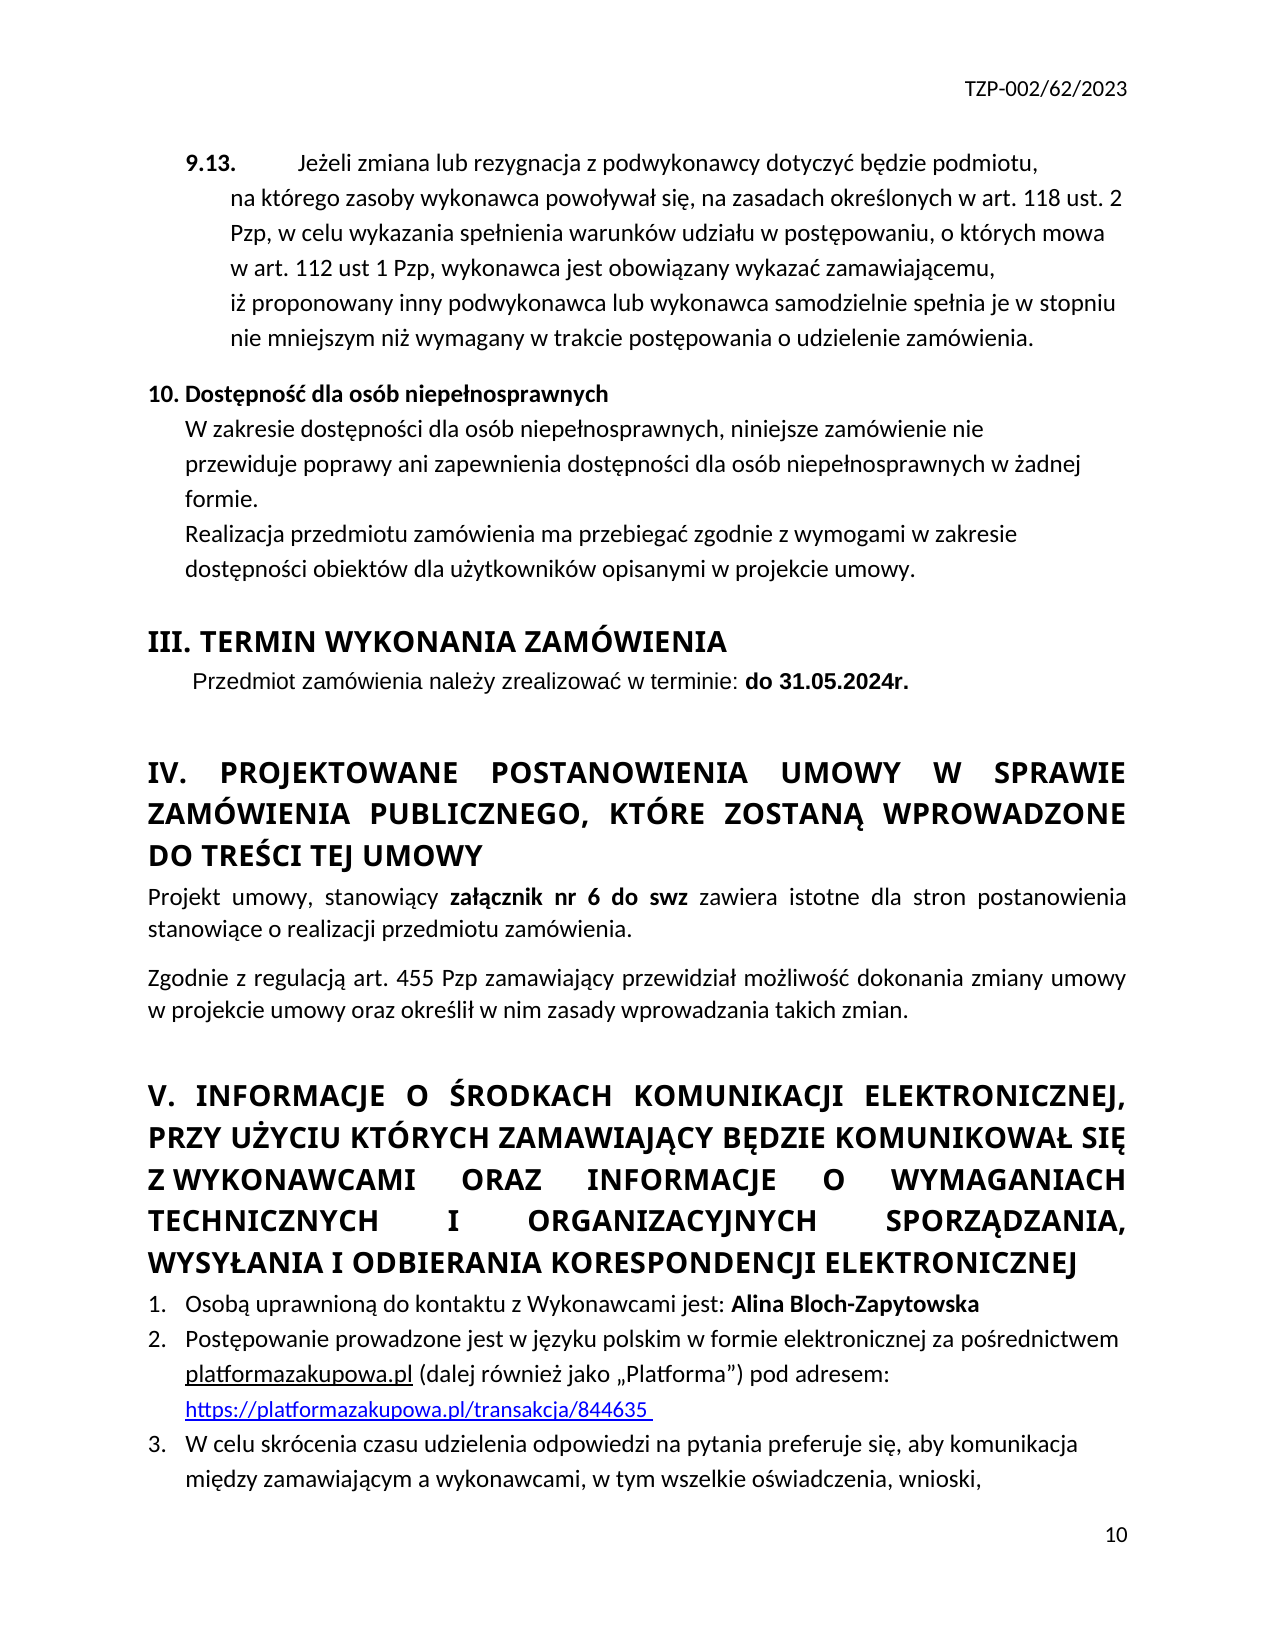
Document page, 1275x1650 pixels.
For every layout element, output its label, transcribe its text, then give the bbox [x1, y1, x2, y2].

subtitle IV. Projektowane postanowienia umowy w sprawie zamówienia publicznego, które zostaną wprowadzone do treści tej umowy [148, 752, 1127, 875]
list Realizacja przedmiotu zamówienia ma przebiegać zgodnie z wymogami w zakresie dostępności obiektów dla użytkowników opisanymi w projekcie umowy. [185, 518, 1127, 584]
list W zakresie dostępności dla osób niepełnosprawnych, niniejsze zamówienie nie [185, 413, 1127, 444]
subtitle III. Termin wykonania zamówienia [148, 622, 1127, 661]
list formie. [185, 483, 1127, 514]
list Postępowanie prowadzone jest w języku polskim w formie elektronicznej za pośrednictwem platformazakupowa.pl (dalej również jako „Platforma”) pod adresem: https://platformazakupowa.pl/transakcja/844635 [148, 1323, 1127, 1424]
text Zgodnie z regulacją art. 455 Pzp zamawiający przewidział możliwość dokonania zmiany umowy w projekcie umowy oraz określił w nim zasady wprowadzania takich zmian. [148, 962, 1127, 1024]
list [148, 1428, 1127, 1494]
list Przedmiot zamówienia należy zrealizować w terminie: do 31.05.2024r. [192, 668, 1127, 694]
list Jeżeli zmiana lub rezygnacja z podwykonawcy dotyczyć będzie podmiotu, na którego zasoby wykonawca powoływał się, na zasadach określonych w art. 118 ust. 2 Pzp, w celu wykazania spełnienia warunków udziału w postępowaniu, o których mowa w art. 112 ust 1 Pzp, wykonawca jest obowiązany wykazać zamawiającemu, iż proponowany inny podwykonawca lub wykonawca samodzielnie spełnia je w stopniu nie mniejszym niż wymagany w trakcie postępowania o udzielenie zamówienia. [185, 148, 1127, 353]
list Osobą uprawnioną do kontaktu z Wykonawcami jest: Alina Bloch-Zapytowska [148, 1288, 1127, 1319]
list przewiduje poprawy ani zapewnienia dostępności dla osób niepełnosprawnych w żadnej [185, 448, 1127, 479]
text Projekt umowy, stanowiący załącznik nr 6 do swz zawiera istotne dla stron postanowienia stanowiące o realizacji przedmiotu zamówienia. [148, 881, 1127, 944]
subtitle V. Informacje o środkach komunikacji elektronicznej, przy użyciu których Zamawiający będzie komunikował się z wykonawcami oraz informacje o wymaganiach technicznych i organizacyjnych sporządzania, wysyłania i odbierania korespondencji elektronicznej [148, 1076, 1127, 1282]
list Dostępność dla osób niepełnosprawnych [148, 378, 1127, 409]
